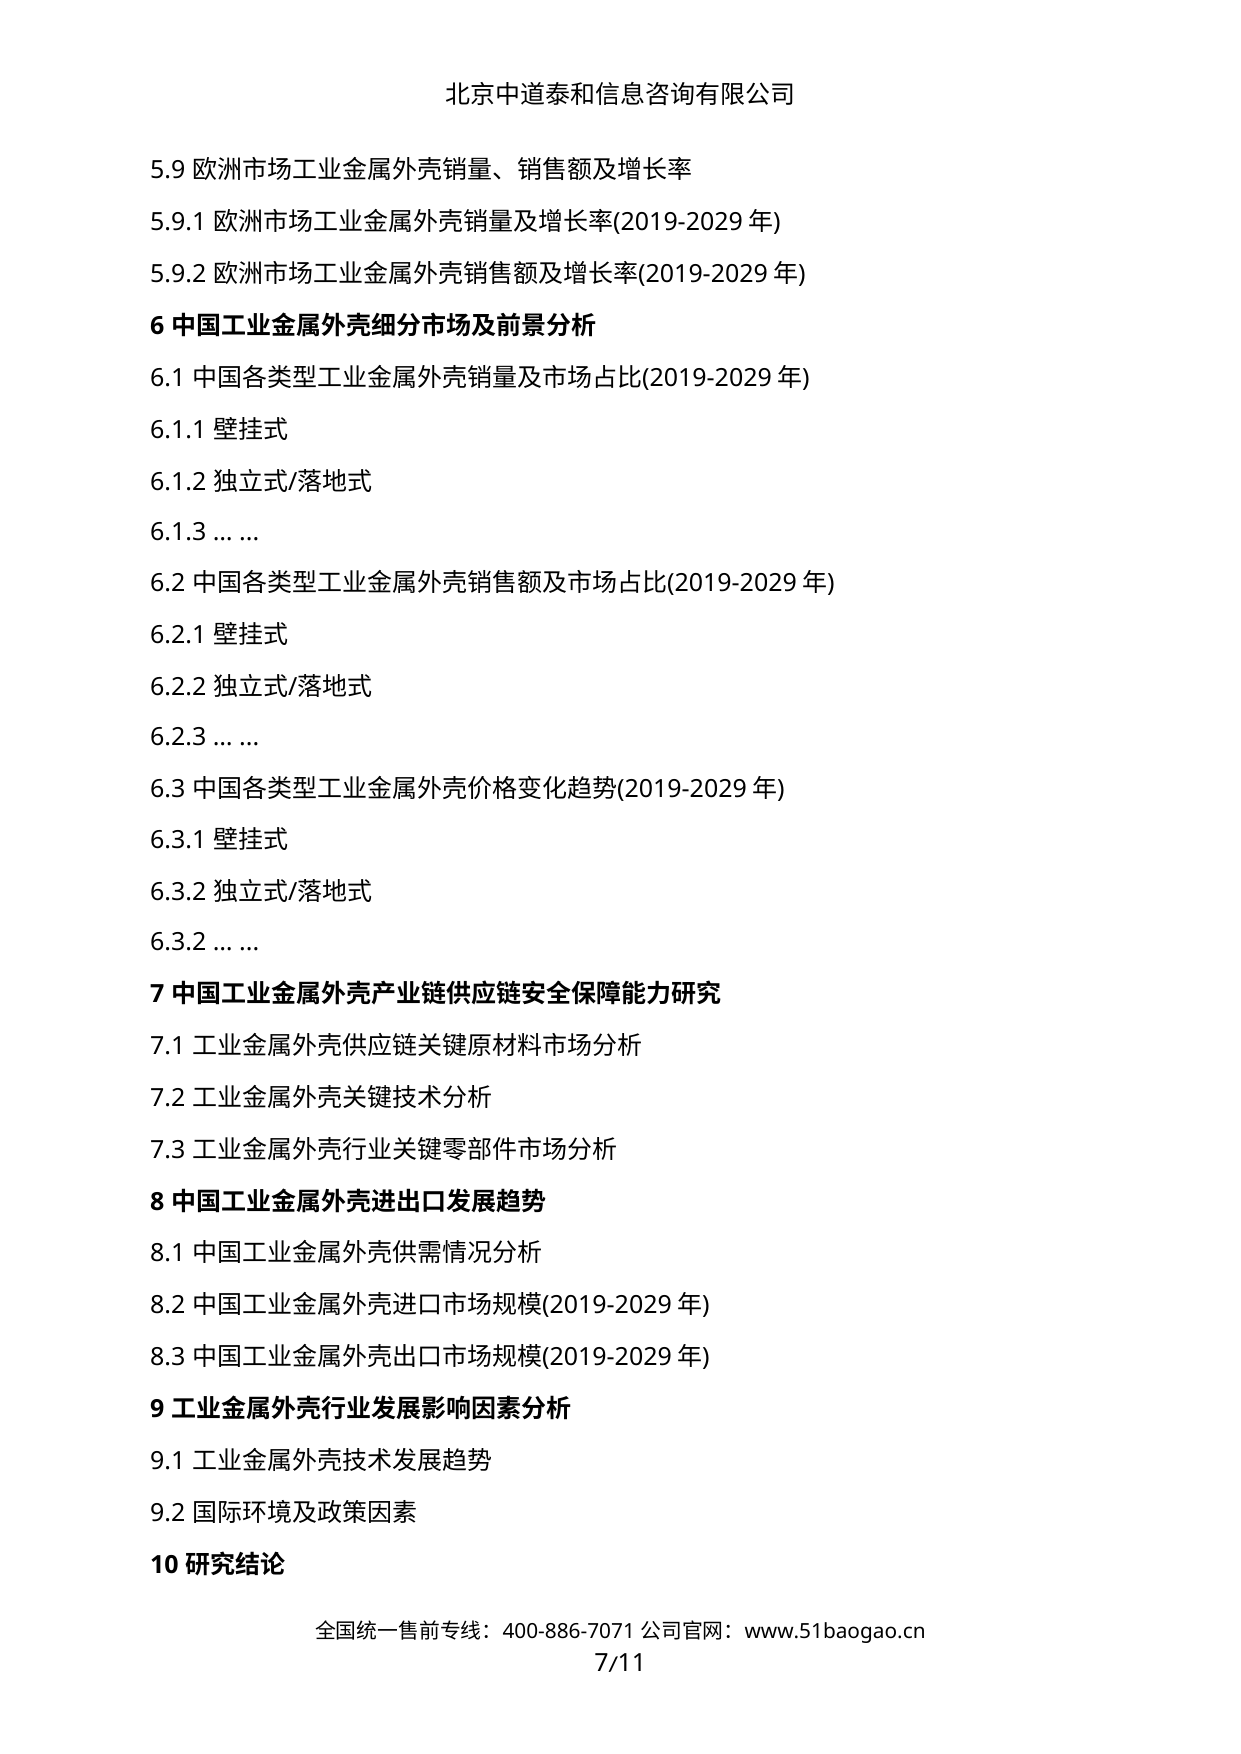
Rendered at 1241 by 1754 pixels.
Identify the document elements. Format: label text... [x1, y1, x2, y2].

text 6.3.2 独立式/落地式 [150, 872, 1090, 908]
text 6.1.1 壁挂式 [150, 409, 1090, 446]
text 6.2 中国各类型工业金属外壳销售额及市场占比(2019-2029年) [150, 563, 1090, 599]
text 6.3.1 壁挂式 [150, 820, 1090, 856]
text 8.3 中国工业金属外壳出口市场规模(2019-2029年) [150, 1337, 1090, 1373]
text 9.1 工业金属外壳技术发展趋势 [150, 1440, 1090, 1477]
text 6.1.2 独立式/落地式 [150, 461, 1090, 497]
text 9 工业金属外壳行业发展影响因素分析 [150, 1388, 1090, 1425]
text 6.2.3 … ... [150, 718, 1090, 752]
text 8.2 中国工业金属外壳进口市场规模(2019-2029年) [150, 1285, 1090, 1321]
text 6.3.2 … ... [150, 924, 1090, 958]
text 5.9.2 欧洲市场工业金属外壳销售额及增长率(2019-2029年) [150, 254, 1090, 290]
text 6 中国工业金属外壳细分市场及前景分析 [150, 306, 1090, 342]
text 6.2.1 壁挂式 [150, 615, 1090, 651]
text 6.1 中国各类型工业金属外壳销量及市场占比(2019-2029年) [150, 357, 1090, 394]
text 8.1 中国工业金属外壳供需情况分析 [150, 1233, 1090, 1269]
text 7.3 工业金属外壳行业关键零部件市场分析 [150, 1129, 1090, 1165]
text 7 中国工业金属外壳产业链供应链安全保障能力研究 [150, 973, 1090, 1010]
text 6.1.3 … ... [150, 513, 1090, 547]
text 10 研究结论 [150, 1544, 1090, 1580]
text 7.1 工业金属外壳供应链关键原材料市场分析 [150, 1025, 1090, 1062]
text 6.2.2 独立式/落地式 [150, 667, 1090, 703]
text 7.2 工业金属外壳关键技术分析 [150, 1077, 1090, 1113]
text 8 中国工业金属外壳进出口发展趋势 [150, 1181, 1090, 1217]
text 6.3 中国各类型工业金属外壳价格变化趋势(2019-2029年) [150, 768, 1090, 804]
text 5.9.1 欧洲市场工业金属外壳销量及增长率(2019-2029年) [150, 202, 1090, 238]
text 9.2 国际环境及政策因素 [150, 1492, 1090, 1528]
text 5.9 欧洲市场工业金属外壳销量、销售额及增长率 [150, 150, 1090, 186]
